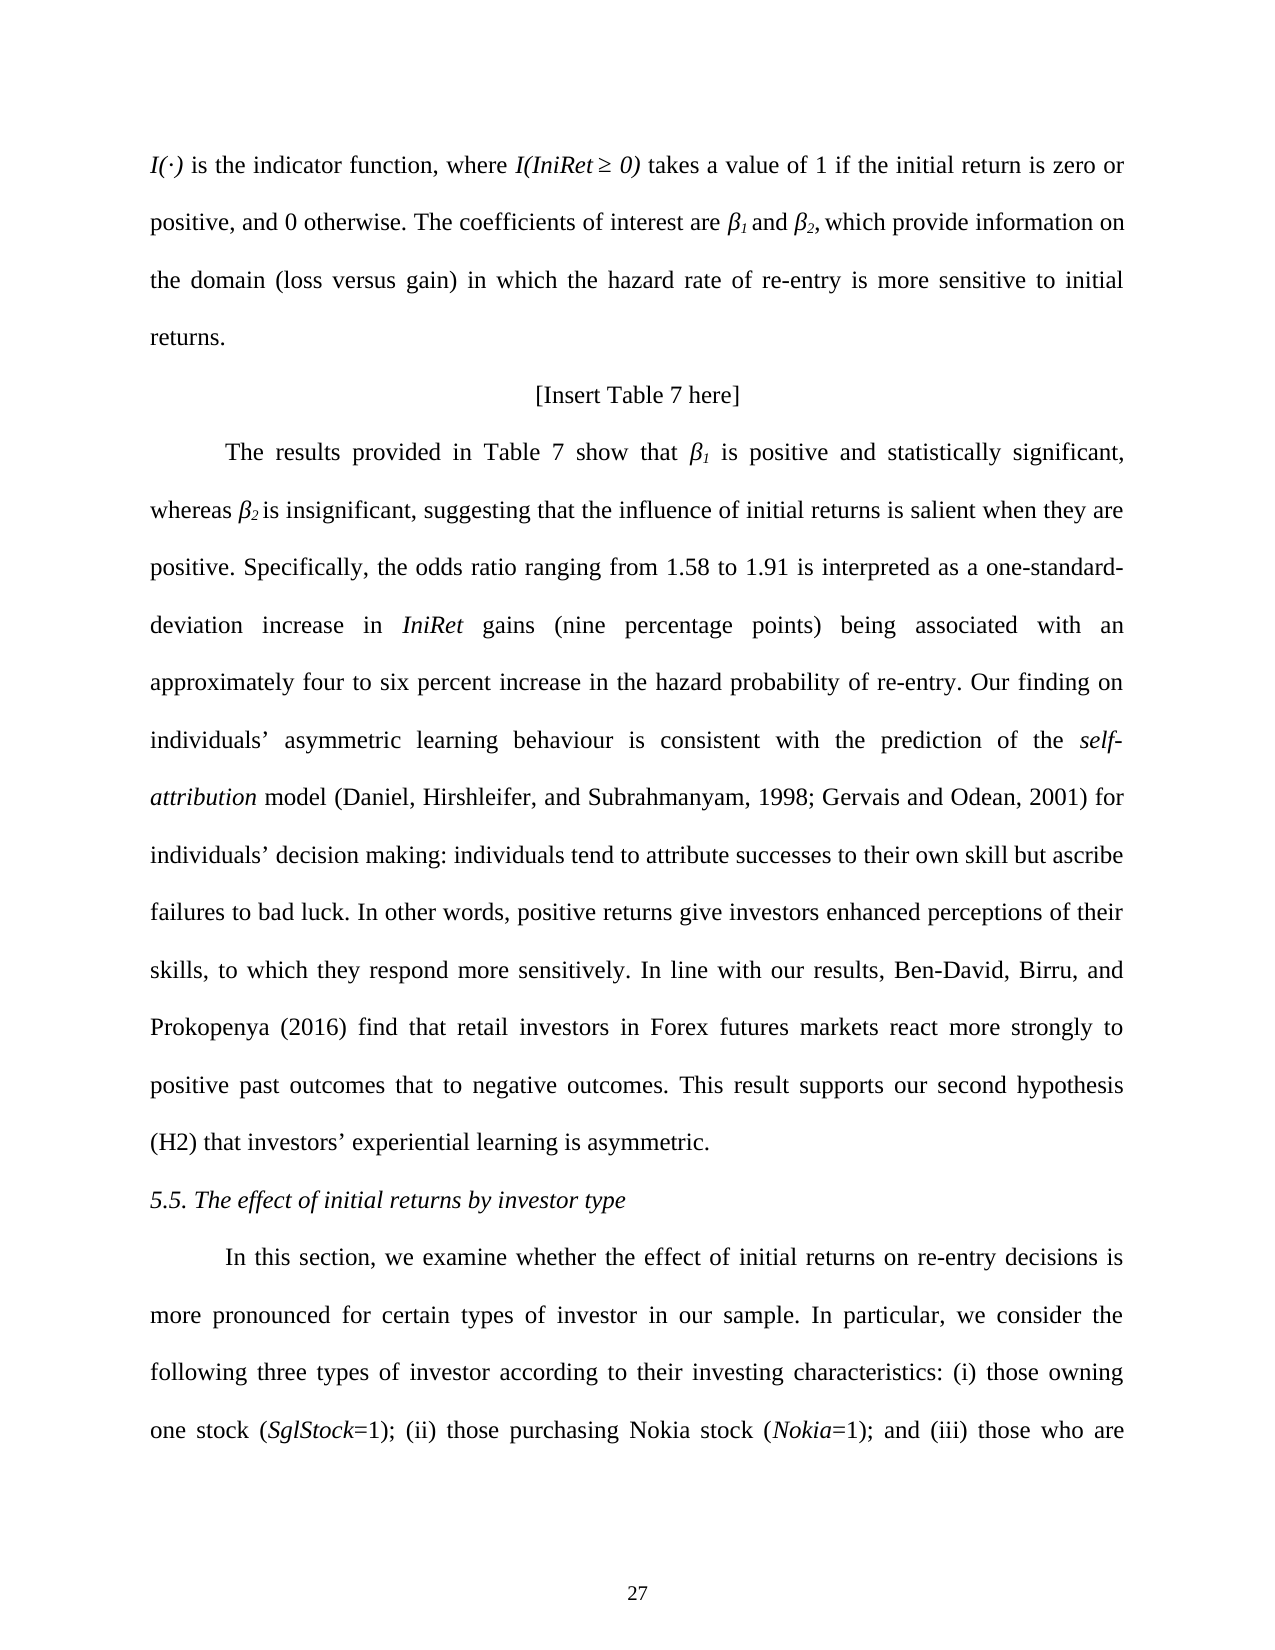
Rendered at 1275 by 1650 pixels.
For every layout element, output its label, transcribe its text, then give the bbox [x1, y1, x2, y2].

text [Insert Table 7 here] [150, 380, 1125, 409]
text The results provided in Table 7 show that β1 is positive and statistically significant, whereas β2 is insignificant, suggesting that the influence of initial returns is salient when they are positive. Specifically, the odds ratio ranging from 1.58 to 1.91 is interpreted as a one-standard-deviation increase in IniRet gains (nine percentage points) being associated with an approximately four to six percent increase in the hazard probability of re-entry. Our finding on individuals’ asymmetric learning behaviour is consistent with the prediction of the self-attribution model (Daniel, Hirshleifer, and Subrahmanyam, 1998; Gervais and Odean, 2001) for individuals’ decision making: individuals tend to attribute successes to their own skill but ascribe failures to bad luck. In other words, positive returns give investors enhanced perceptions of their skills, to which they respond more sensitively. In line with our results, Ben-David, Birru, and Prokopenya (2016) find that retail investors in Forex futures markets react more strongly to positive past outcomes that to negative outcomes. This result supports our second hypothesis (H2) that investors’ experiential learning is asymmetric. [150, 437, 1125, 1156]
text I(·) is the indicator function, where I(IniRet 0) takes a value of 1 if the initial return is zero or positive, and 0 otherwise. The coefficients of interest are β1 and β2, which provide information on the domain (loss versus gain) in which the hazard rate of re-entry is more sensitive to initial returns. [150, 150, 1125, 351]
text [150, 1242, 1125, 1444]
subtitle 5.5. The effect of initial returns by investor type [150, 1185, 1125, 1214]
